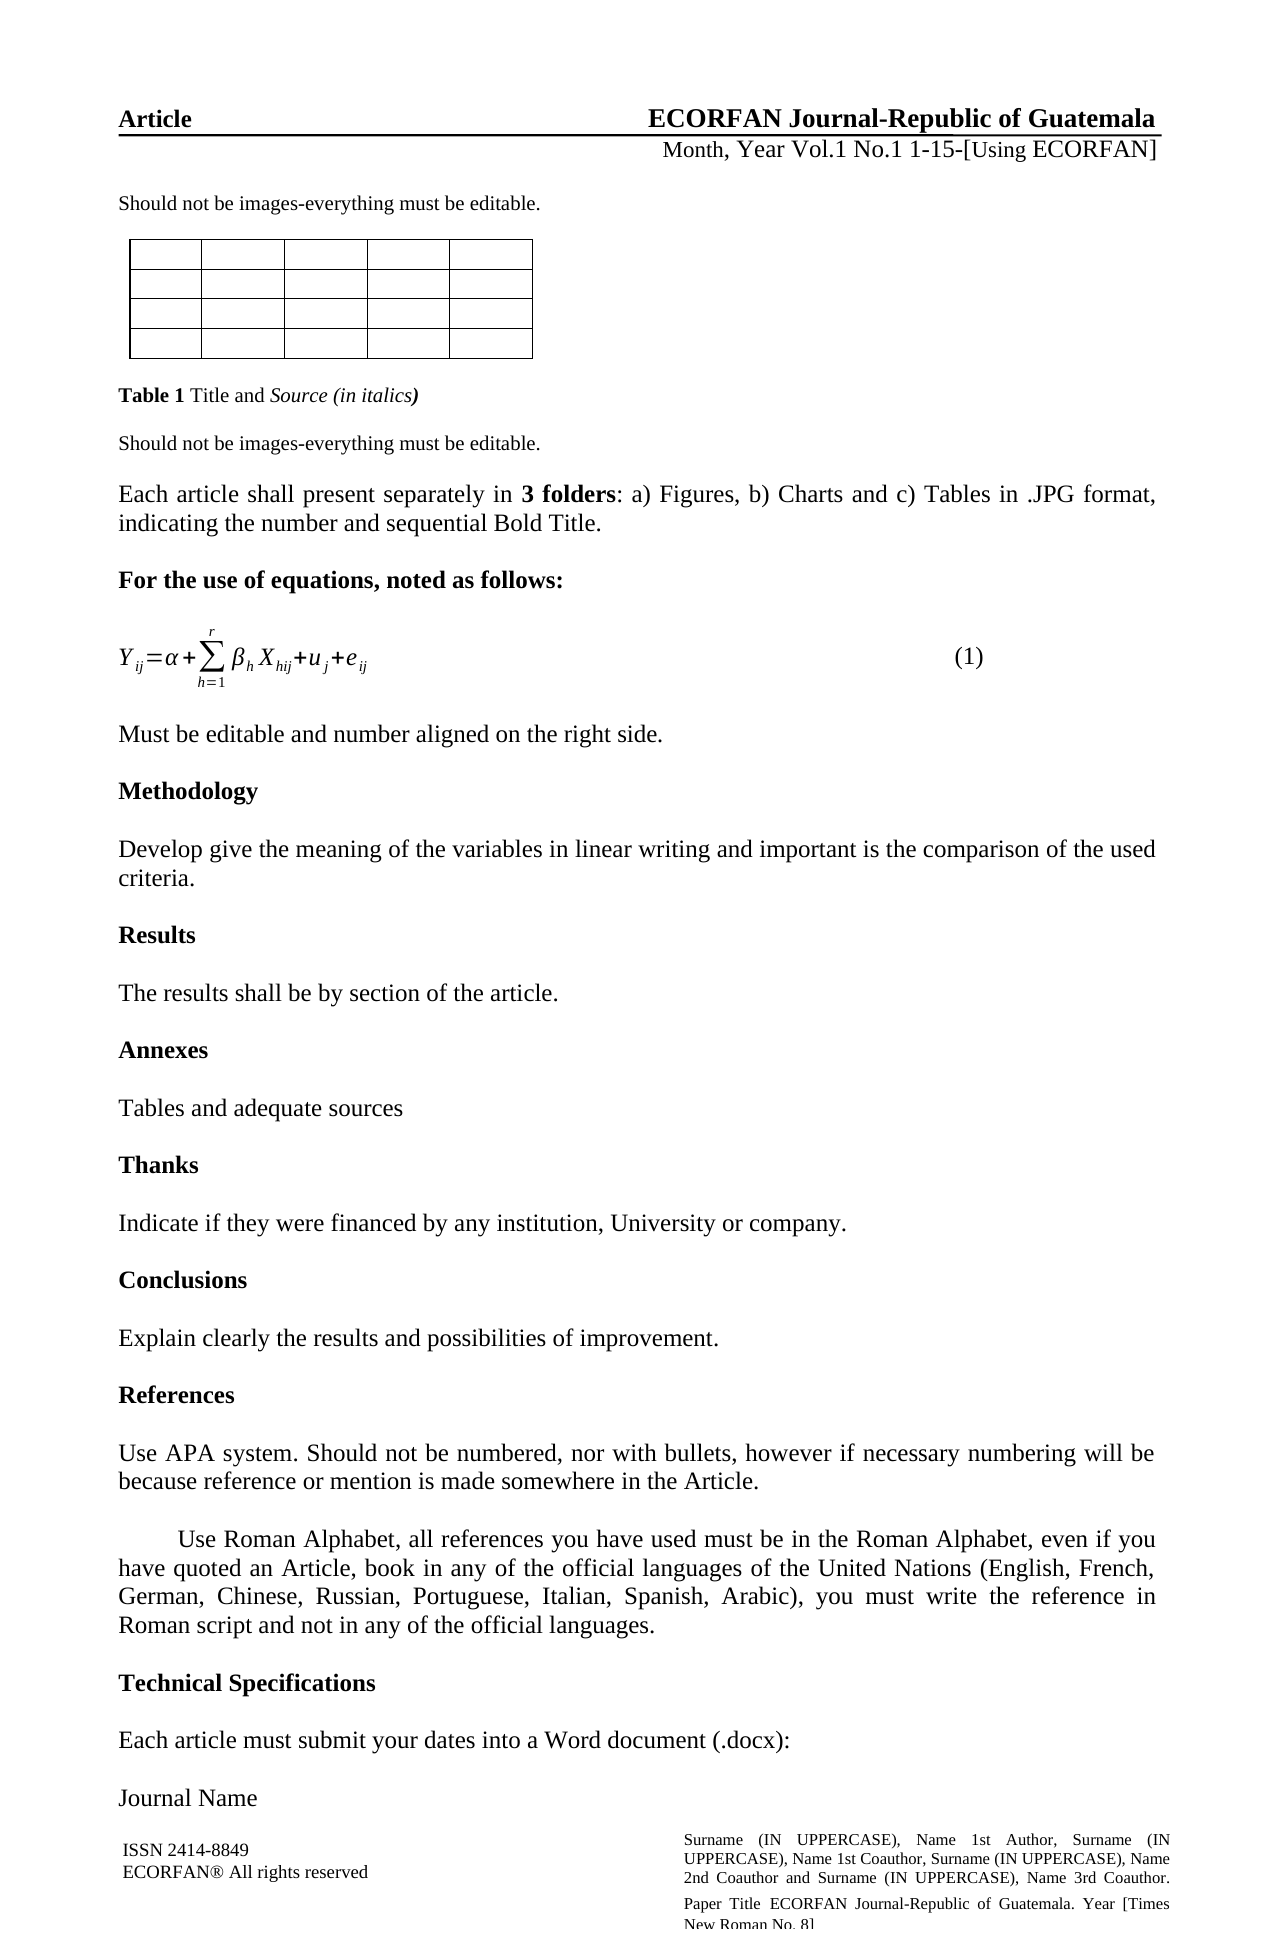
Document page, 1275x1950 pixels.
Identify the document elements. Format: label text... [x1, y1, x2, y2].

text Indicate if they were financed by any institution, University or company. [118, 1208, 1157, 1236]
table_cell [450, 329, 532, 358]
text The results shall be by section of the article. [118, 978, 1157, 1006]
text Table 1 Title and Source (in italics) [118, 383, 1157, 407]
table_header [202, 240, 284, 268]
table_header [131, 240, 201, 268]
table_cell [450, 299, 532, 328]
table_cell [368, 299, 449, 328]
text Tables and adequate sources [118, 1093, 1157, 1121]
table_cell [202, 270, 284, 298]
text (1) [118, 623, 1157, 690]
text Each article must submit your dates into a Word document (.docx): [118, 1725, 1157, 1754]
text Must be editable and number aligned on the right side. [118, 719, 1157, 748]
table_header [368, 240, 449, 268]
table_cell [131, 329, 201, 358]
text For the use of equations, noted as follows: [118, 565, 1157, 594]
text Use Roman Alphabet, all references you have used must be in the Roman Alphabet, even if you have quoted an Article, book in any of the official languages of the United Nations (English, French, German, Chinese, Russian, Portuguese, Italian, Spanish, Arabic), you must write the reference in Roman script and not in any of the official languages. [118, 1524, 1157, 1639]
text Use APA system. Should not be numbered, nor with bullets, however if necessary numbering will be because reference or mention is made somewhere in the Article. [118, 1438, 1157, 1495]
table_cell [285, 299, 367, 328]
text Should not be images-everything must be editable. [118, 191, 1157, 214]
text Explain clearly the results and possibilities of improvement. [118, 1323, 1157, 1351]
text Results [118, 920, 1157, 949]
text Annexes [118, 1035, 1157, 1064]
text Each article shall present separately in 3 folders: a) Figures, b) Charts and c) Tables in .JPG format, indicating the number and sequential Bold Title. [118, 479, 1157, 537]
text Methodology [118, 776, 1157, 805]
table_header [285, 240, 367, 268]
table_cell [131, 270, 201, 298]
text Journal Name [118, 1783, 1157, 1811]
table_cell [368, 329, 449, 358]
text Conclusions [118, 1265, 1157, 1294]
table_cell [368, 270, 449, 298]
table_cell [285, 329, 367, 358]
text Technical Specifications [118, 1668, 1157, 1696]
table_cell [450, 270, 532, 298]
table_cell [202, 299, 284, 328]
table_cell [285, 270, 367, 298]
table_cell [202, 329, 284, 358]
table_header [450, 240, 532, 268]
text References [118, 1380, 1157, 1409]
table_cell [131, 299, 201, 328]
text Develop give the meaning of the variables in linear writing and important is the comparison of the used criteria. [118, 834, 1157, 891]
text Thanks [118, 1150, 1157, 1179]
text Should not be images-everything must be editable. [118, 431, 1157, 455]
